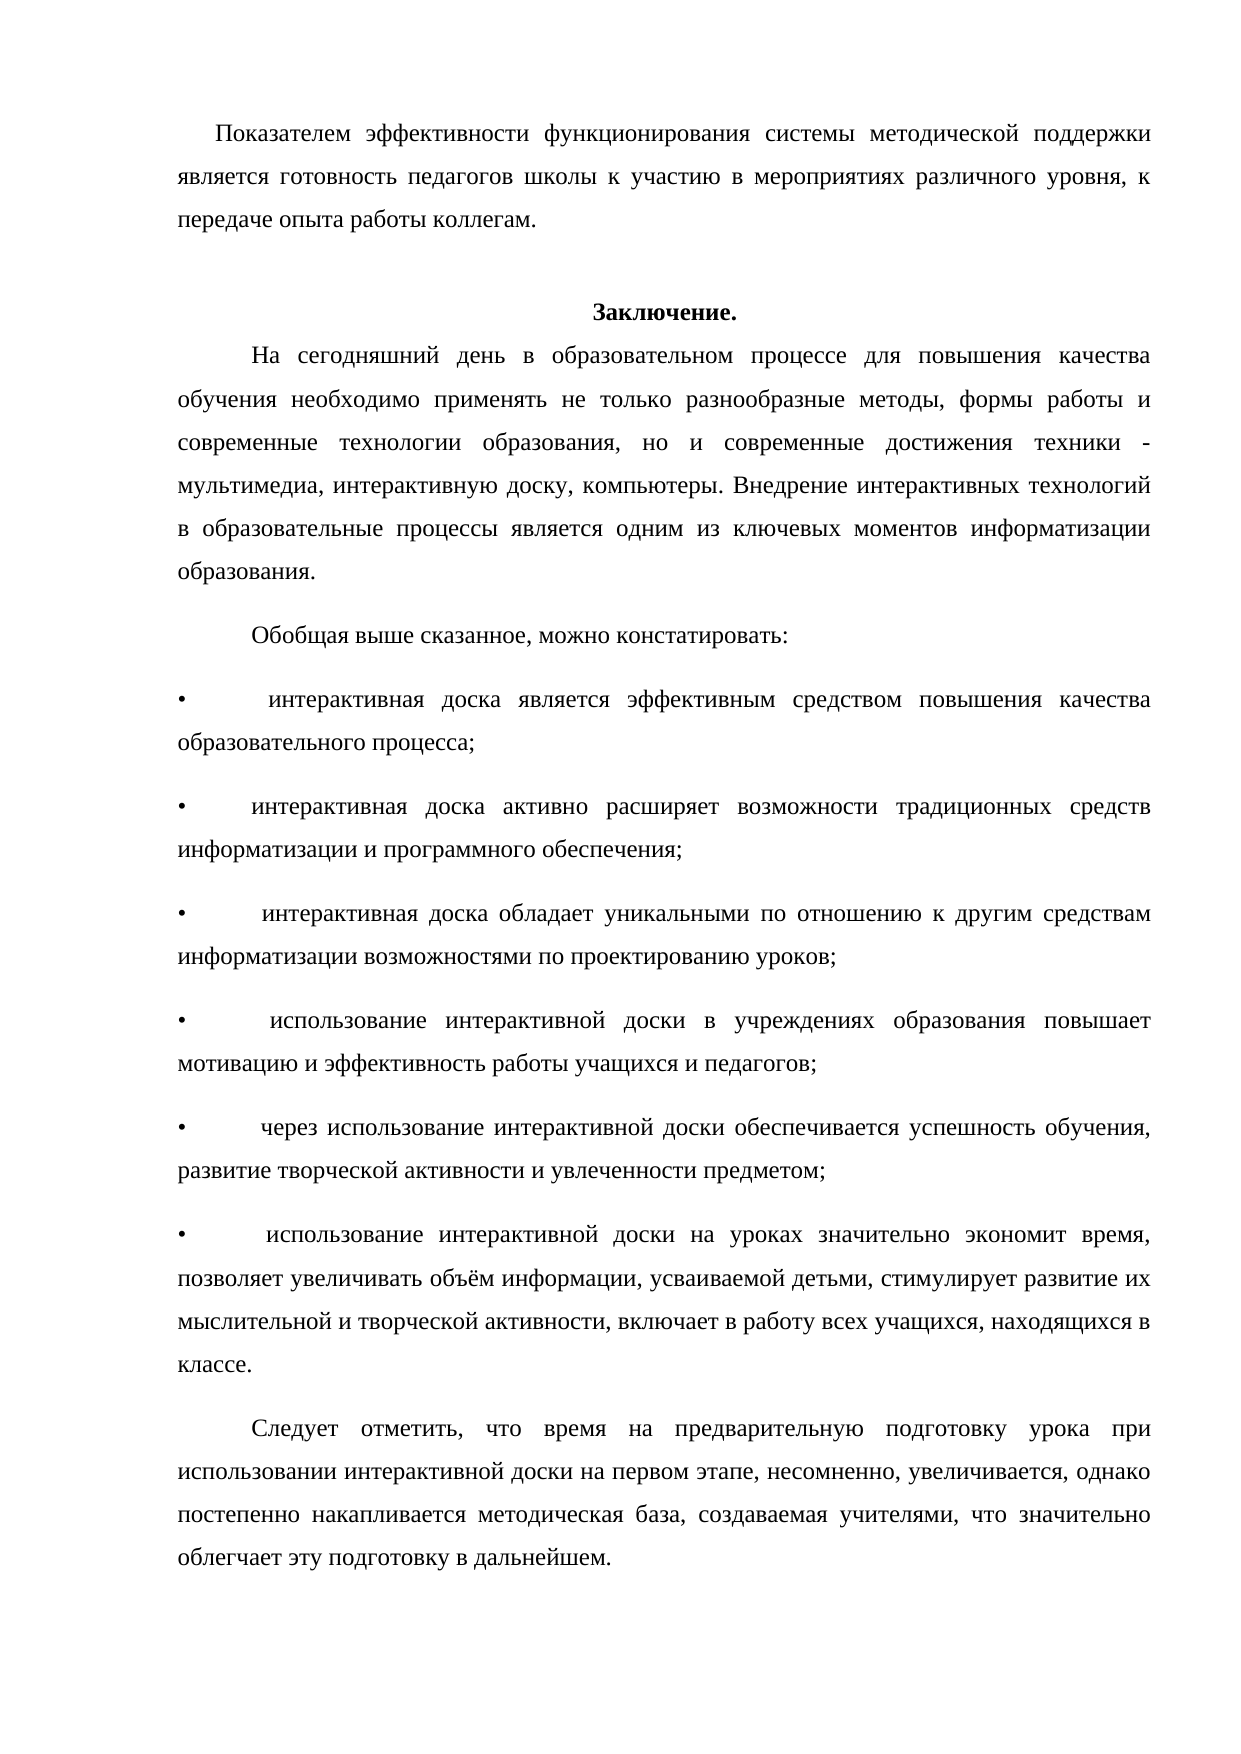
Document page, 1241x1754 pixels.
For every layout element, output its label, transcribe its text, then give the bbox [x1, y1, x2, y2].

text • интерактивная доска обладает уникальными по отношению к другим средствам информатизации возможностями по проектированию уроков; [177, 898, 1152, 970]
text • интерактивная доска является эффективным средством повышения качества образовательного процесса; [177, 684, 1152, 756]
subtitle Заключение. [177, 297, 1152, 326]
text На сегодняшний день в образовательном процессе для повышения качества обучения необходимо применять не только разнообразные методы, формы работы и современные технологии образования, но и современные достижения техники - мультимедиа, интерактивную доску, компьютеры. Внедрение интерактивных технологий в образовательные процессы является одним из ключевых моментов информатизации образования. [177, 341, 1152, 585]
text Показателем эффективности функционирования системы методической поддержки является готовность педагогов школы к участию в мероприятиях различного уровня, к передаче опыта работы коллегам. [177, 118, 1152, 233]
text • через использование интерактивной доски обеспечивается успешность обучения, развитие творческой активности и увлеченности предметом; [177, 1112, 1152, 1184]
text Следует отметить, что время на предварительную подготовку урока при использовании интерактивной доски на первом этапе, несомненно, увеличивается, однако постепенно накапливается методическая база, создаваемая учителями, что значительно облегчает эту подготовку в дальнейшем. [177, 1413, 1152, 1571]
text Обобщая выше сказанное, можно констатировать: [177, 620, 1152, 649]
text • интерактивная доска активно расширяет возможности традиционных средств информатизации и программного обеспечения; [177, 791, 1152, 863]
text • использование интерактивной доски в учреждениях образования повышает мотивацию и эффективность работы учащихся и педагогов; [177, 1005, 1152, 1077]
text • использование интерактивной доски на уроках значительно экономит время, позволяет увеличивать объём информации, усваиваемой детьми, стимулирует развитие их мыслительной и творческой активности, включает в работу всех учащихся, находящихся в классе. [177, 1219, 1152, 1378]
